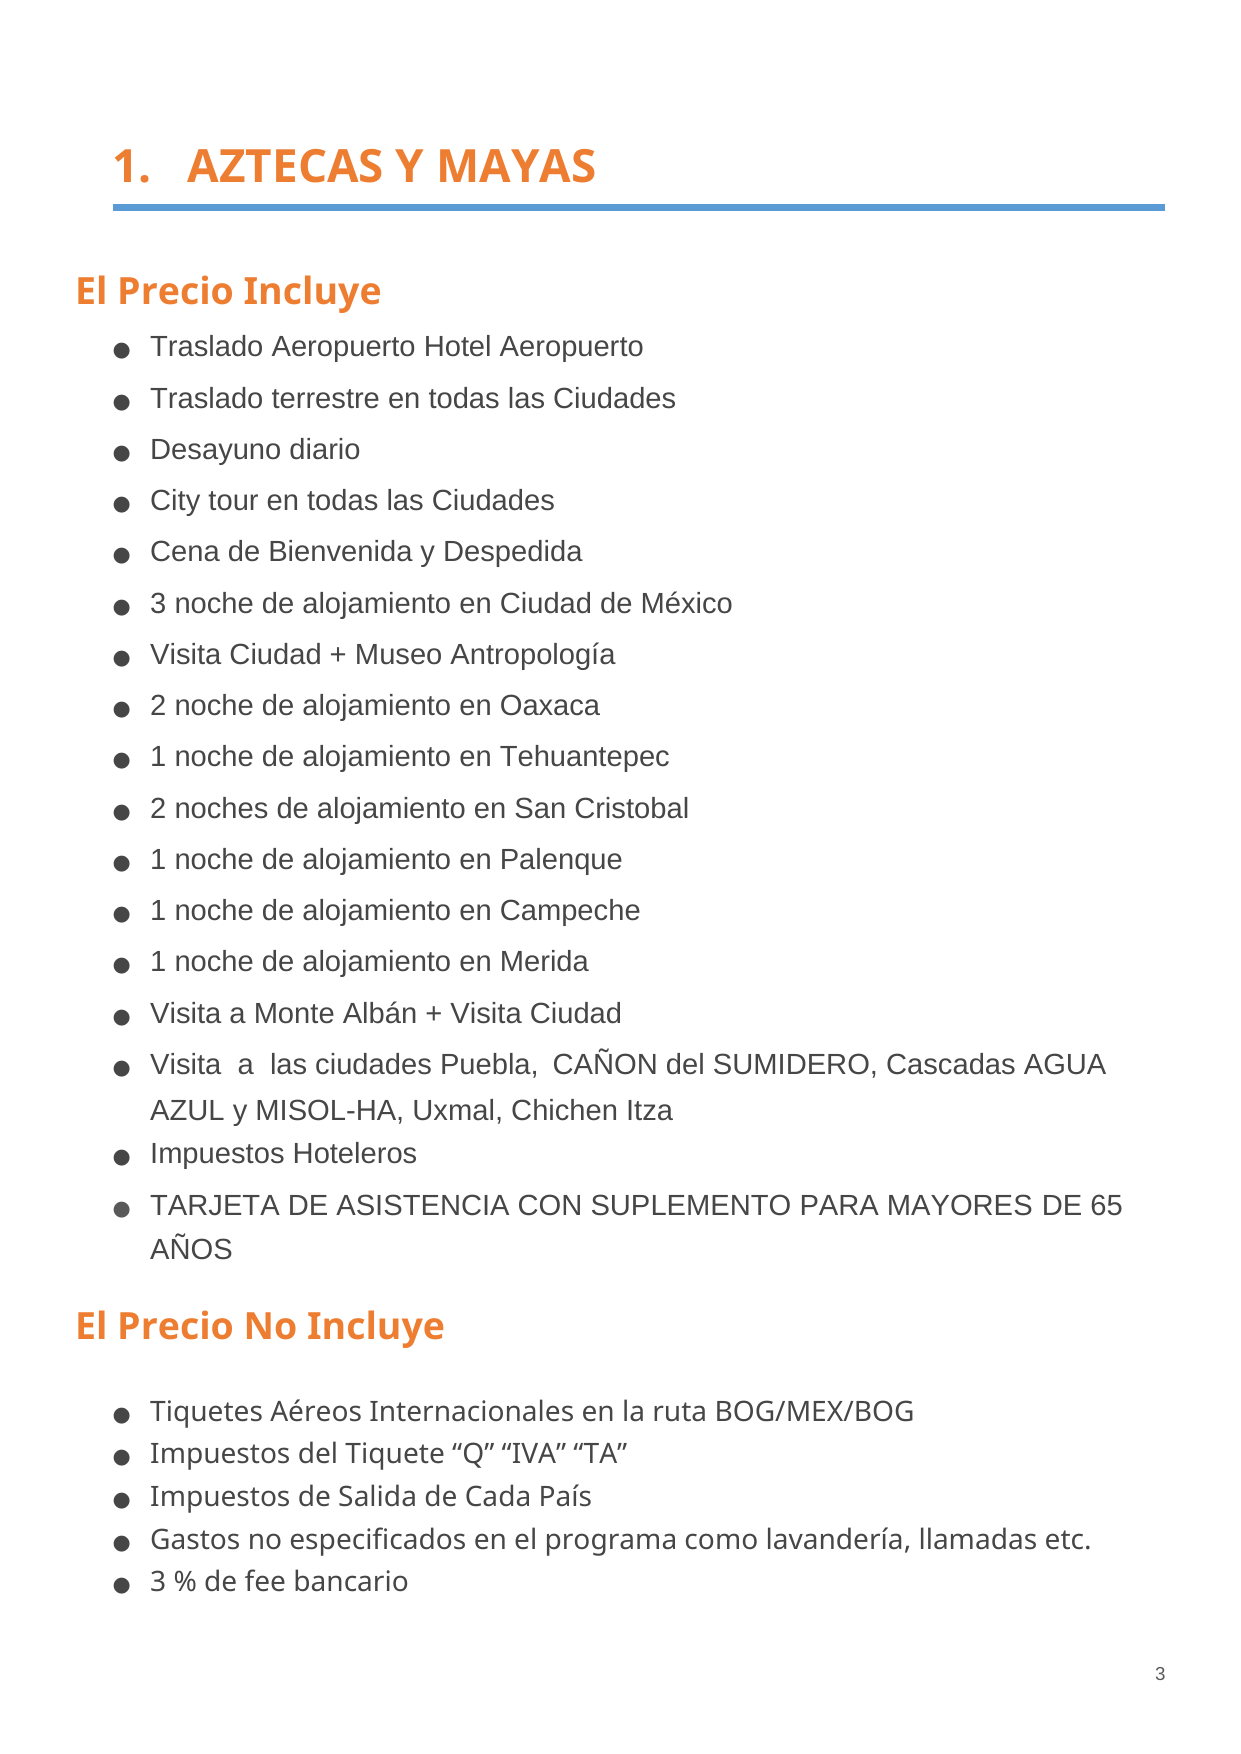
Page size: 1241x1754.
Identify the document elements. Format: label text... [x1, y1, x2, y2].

list 2 noches de alojamiento en San Cristobal [112, 787, 1165, 830]
list Impuestos de Salida de Cada País [112, 1476, 1165, 1518]
list TARJETA DE ASISTENCIA CON SUPLEMENTO PARA MAYORES DE 65 AÑOS [112, 1184, 1165, 1266]
list 1 noche de alojamiento en Tehuantepec [112, 736, 1165, 779]
text El Precio Incluye [75, 265, 1165, 316]
list Cena de Bienvenida y Despedida [112, 531, 1165, 574]
list Visita a las ciudades Puebla, CAÑON del SUMIDERO, Cascadas AGUA AZUL y MISOL-HA, Uxmal, Chichen Itza [112, 1043, 1165, 1126]
list 3 % de fee bancario [112, 1561, 1165, 1604]
list Visita Ciudad + Museo Antropología [112, 633, 1165, 676]
list 3 noche de alojamiento en Ciudad de México [112, 582, 1165, 625]
list Traslado Aeropuerto Hotel Aeropuerto [112, 326, 1165, 369]
list Impuestos Hoteleros [112, 1133, 1165, 1176]
list City tour en todas las Ciudades [112, 480, 1165, 522]
list 1 noche de alojamiento en Merida [112, 941, 1165, 984]
list Impuestos del Tiquete “Q” “IVA” “TA” [112, 1433, 1165, 1476]
list Desayuno diario [112, 428, 1165, 471]
list Tiquetes Aéreos Internacionales en la ruta BOG/MEX/BOG [112, 1390, 1165, 1433]
list 1 noche de alojamiento en Campeche [112, 890, 1165, 932]
list 1 noche de alojamiento en Palenque [112, 838, 1165, 881]
text El Precio No Incluye [75, 1300, 1165, 1351]
subtitle AZTECAS Y MAYAS [112, 134, 1165, 211]
list Gastos no especificados en el programa como lavandería, llamadas etc. [112, 1518, 1165, 1561]
list 2 noche de alojamiento en Oaxaca [112, 685, 1165, 727]
list Visita a Monte Albán + Visita Ciudad [112, 992, 1165, 1035]
list Traslado terrestre en todas las Ciudades [112, 377, 1165, 420]
